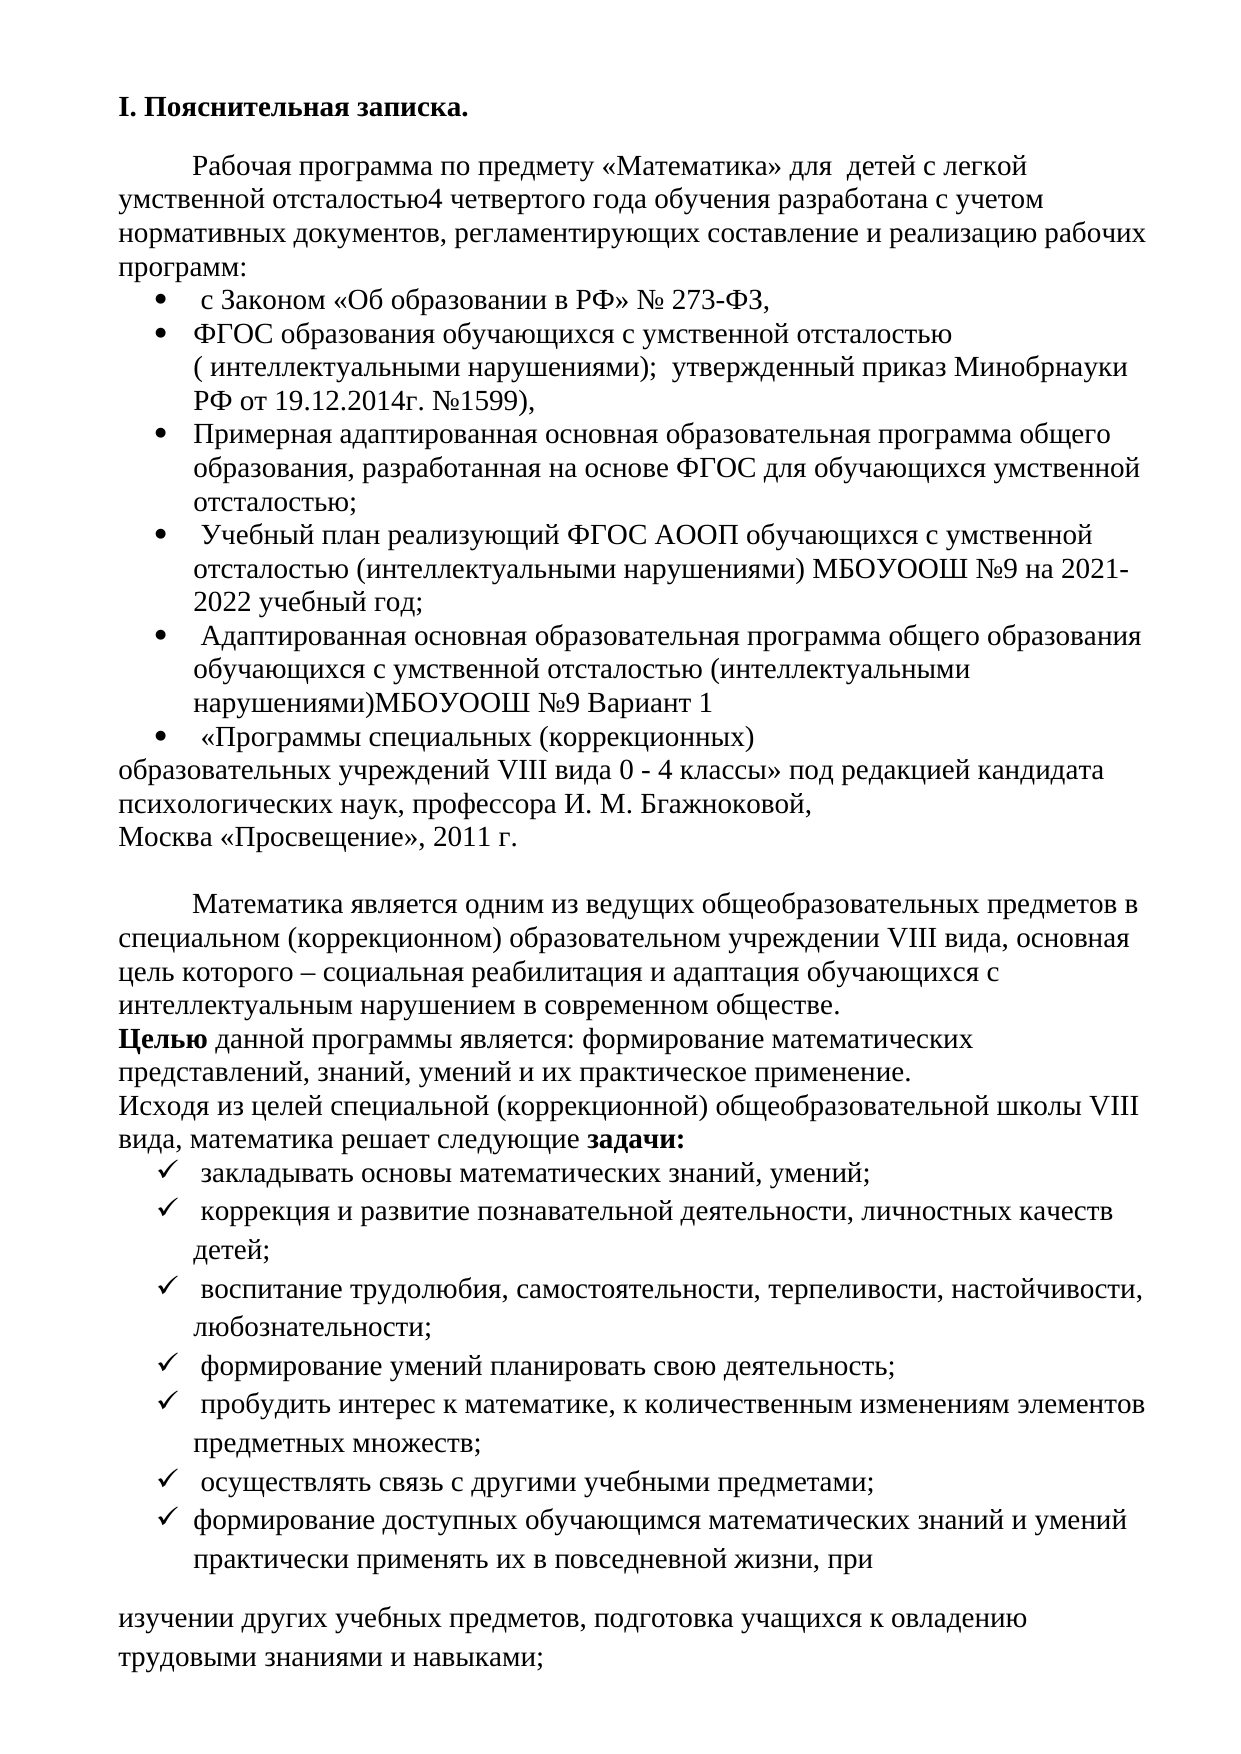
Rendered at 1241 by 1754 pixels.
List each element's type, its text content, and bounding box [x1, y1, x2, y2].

list с Законом «Об образовании в РФ» № 273-ФЗ, [156, 282, 1152, 316]
list формирование доступных обучающимся математических знаний и умений практически применять их в повседневной жизни, при [156, 1502, 1152, 1574]
list «Программы специальных (коррекционных) [156, 719, 1152, 752]
list формирование умений планировать свою деятельность; [156, 1348, 1152, 1382]
text изучении других учебных предметов, подготовка учащихся к овладению трудовыми знаниями и навыками; [118, 1600, 1152, 1672]
list пробудить интерес к математике, к количественным изменениям элементов предметных множеств; [156, 1387, 1152, 1459]
list ФГОС образования обучающихся с умственной отсталостью ( интеллектуальными нарушениями); утвержденный приказ Минобрнауки РФ от 19.12.2014г. №1599), [156, 316, 1152, 417]
text Москва «Просвещение», 2011 г. [118, 819, 1152, 853]
text Целью данной программы является: формирование математических представлений, знаний, умений и их практическое применение. [118, 1021, 1152, 1088]
list Примерная адаптированная основная образовательная программа общего образования, разработанная на основе ФГОС для обучающихся умственной отсталостью; [156, 417, 1152, 517]
list осуществлять связь с другими учебными предметами; [156, 1464, 1152, 1497]
list Адаптированная основная образовательная программа общего образования обучающихся с умственной отсталостью (интеллектуальными нарушениями)МБОУООШ №9 Вариант 1 [156, 618, 1152, 719]
list коррекция и развитие познавательной деятельности, личностных качеств детей; [156, 1193, 1152, 1266]
list Учебный план реализующий ФГОС АООП обучающихся с умственной отсталостью (интеллектуальными нарушениями) МБОУООШ №9 на 2021-2022 учебный год; [156, 517, 1152, 618]
text образовательных учреждений VIII вида 0 - 4 классы» под редакцией кандидата психологических наук, профессора И. М. Бгажноковой, [118, 752, 1152, 819]
text Рабочая программа по предмету «Математика» для детей с легкой умственной отсталостью4 четвертого года обучения разработана с учетом нормативных документов, регламентирующих составление и реализацию рабочих программ: [118, 148, 1152, 282]
text Математика является одним из ведущих общеобразовательных предметов в специальном (коррекционном) образовательном учреждении VIII вида, основная цель которого – социальная реабилитация и адаптация обучающихся с интеллектуальным нарушением в современном обществе. [118, 887, 1152, 1021]
text I. Пояснительная записка. [118, 89, 1152, 122]
list воспитание трудолюбия, самостоятельности, терпеливости, настойчивости, любознательности; [156, 1271, 1152, 1343]
list закладывать основы математических знаний, умений; [156, 1155, 1152, 1188]
text Исходя из целей специальной (коррекционной) общеобразовательной школы VIII вида, математика решает следующие задачи: [118, 1088, 1152, 1155]
